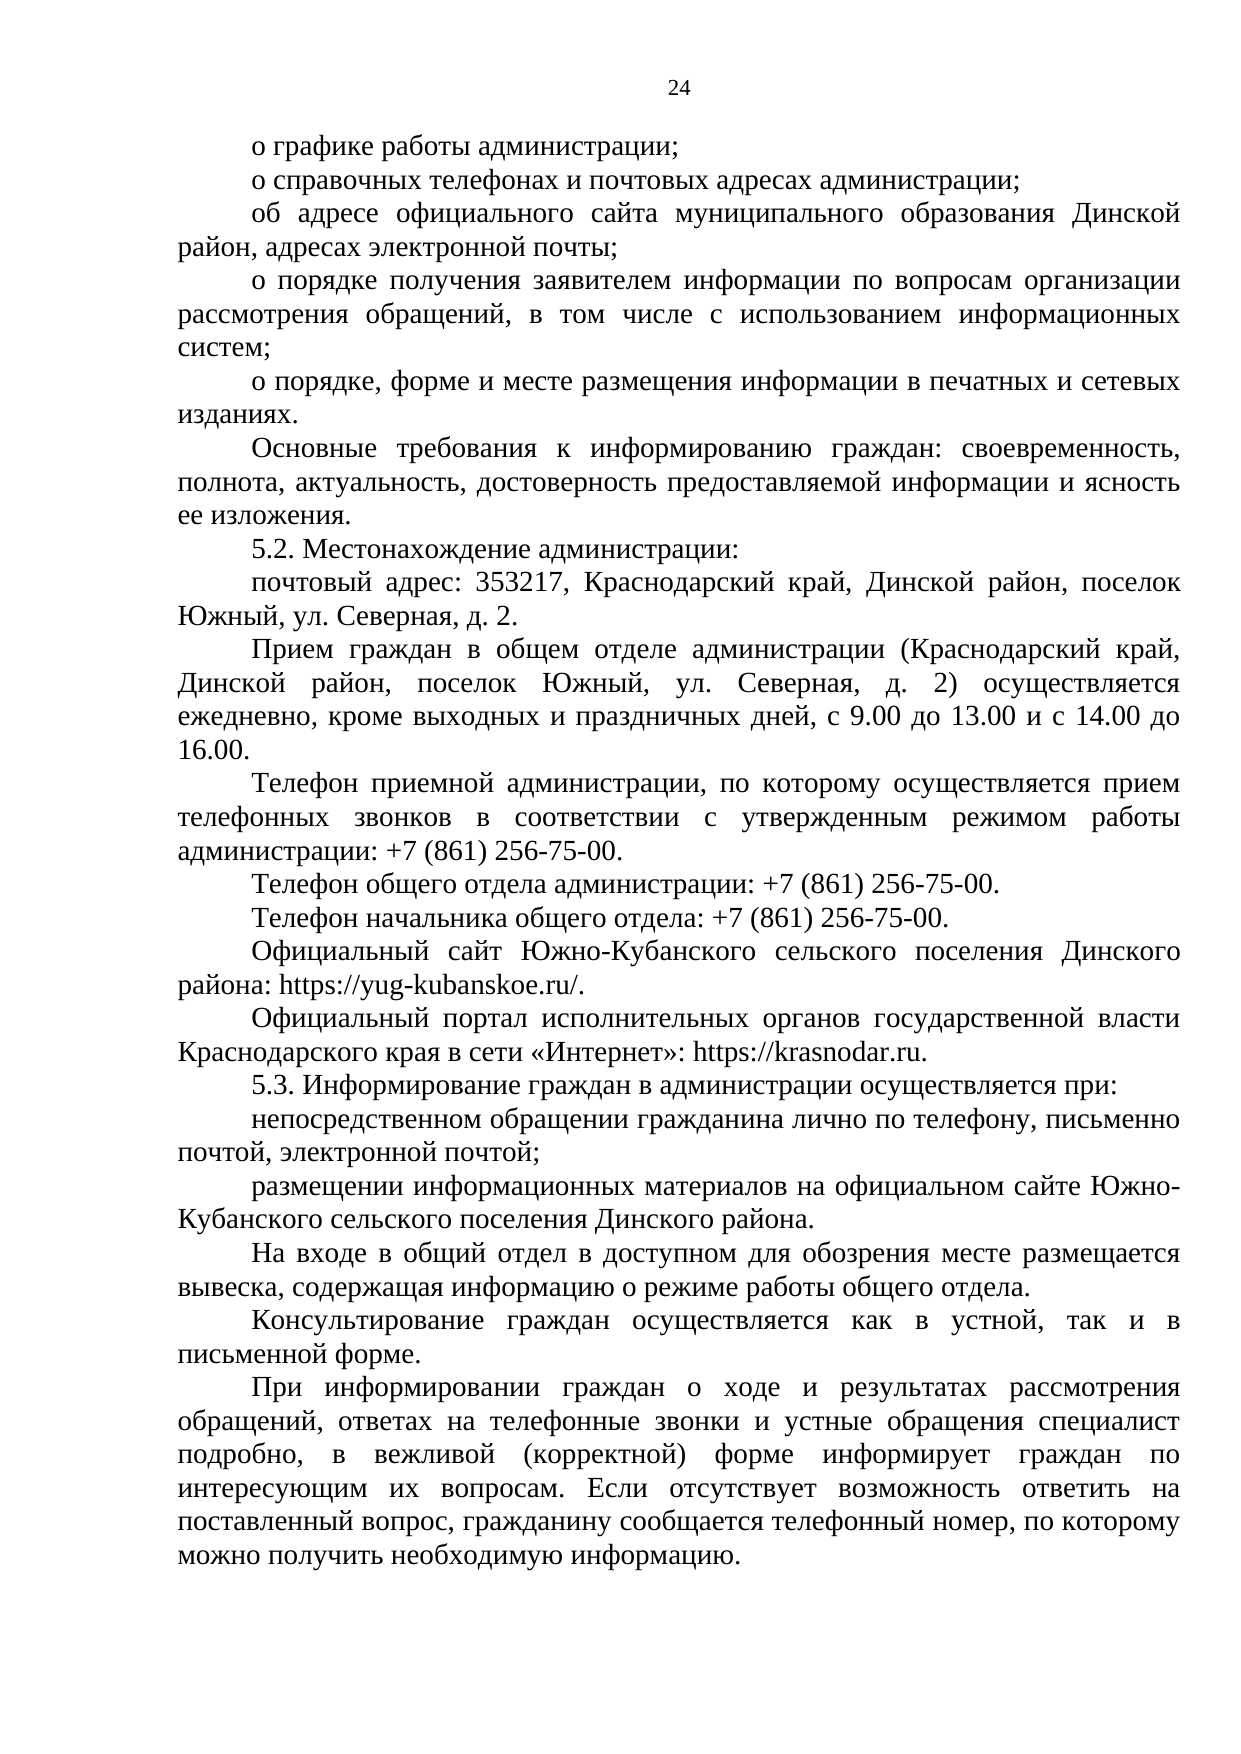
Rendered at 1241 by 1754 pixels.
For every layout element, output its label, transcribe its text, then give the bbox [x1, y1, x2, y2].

text непосредственном обращении гражданина лично по телефону, письменно почтой, электронной почтой; [177, 1101, 1181, 1168]
text Телефон приемной администрации, по которому осуществляется прием телефонных звонков в соответствии с утвержденным режимом работы администрации: +7 (861) 256-75-00. [177, 766, 1181, 866]
text На входе в общий отдел в доступном для обозрения месте размещается вывеска, содержащая информацию о режиме работы общего отдела. [177, 1235, 1181, 1302]
text об адресе официального сайта муниципального образования Динской район, адресах электронной почты; [177, 195, 1181, 262]
text почтовый адрес: 353217, Краснодарский край, Динской район, поселок Южный, ул. Северная, д. 2. [177, 564, 1181, 631]
text 5.3. Информирование граждан в администрации осуществляется при: [177, 1067, 1181, 1101]
text размещении информационных материалов на официальном сайте Южно-Кубанского сельского поселения Динского района. [177, 1168, 1181, 1235]
text Консультирование граждан осуществляется как в устной, так и в письменной форме. [177, 1302, 1181, 1369]
text 5.2. Местонахождение администрации: [177, 531, 1181, 564]
text При информировании граждан о ходе и результатах рассмотрения обращений, ответах на телефонные звонки и устные обращения специалист подробно, в вежливой (корректной) форме информирует граждан по интересующим их вопросам. Если отсутствует возможность ответить на поставленный вопрос, гражданину сообщается телефонный номер, по которому можно получить необходимую информацию. [177, 1369, 1181, 1571]
text Основные требования к информированию граждан: своевременность, полнота, актуальность, достоверность предоставляемой информации и ясность ее изложения. [177, 430, 1181, 531]
text о порядке получения заявителем информации по вопросам организации рассмотрения обращений, в том числе с использованием информационных систем; [177, 262, 1181, 363]
text Официальный сайт Южно-Кубанского сельского поселения Динского района: https://yug-kubanskoe.ru/. [177, 933, 1181, 1000]
text о графике работы администрации; [177, 128, 1181, 162]
text Прием граждан в общем отделе администрации (Краснодарский край, Динской район, поселок Южный, ул. Северная, д. 2) осуществляется ежедневно, кроме выходных и праздничных дней, с 9.00 до 13.00 и с 14.00 до 16.00. [177, 631, 1181, 766]
text Телефон общего отдела администрации: +7 (861) 256-75-00. [177, 866, 1181, 900]
text о порядке, форме и месте размещения информации в печатных и сетевых изданиях. [177, 363, 1181, 430]
text Телефон начальника общего отдела: +7 (861) 256-75-00. [177, 900, 1181, 933]
text о справочных телефонах и почтовых адресах администрации; [177, 162, 1181, 195]
text Официальный портал исполнительных органов государственной власти Краснодарского края в сети «Интернет»: https://krasnodar.ru. [177, 1000, 1181, 1067]
